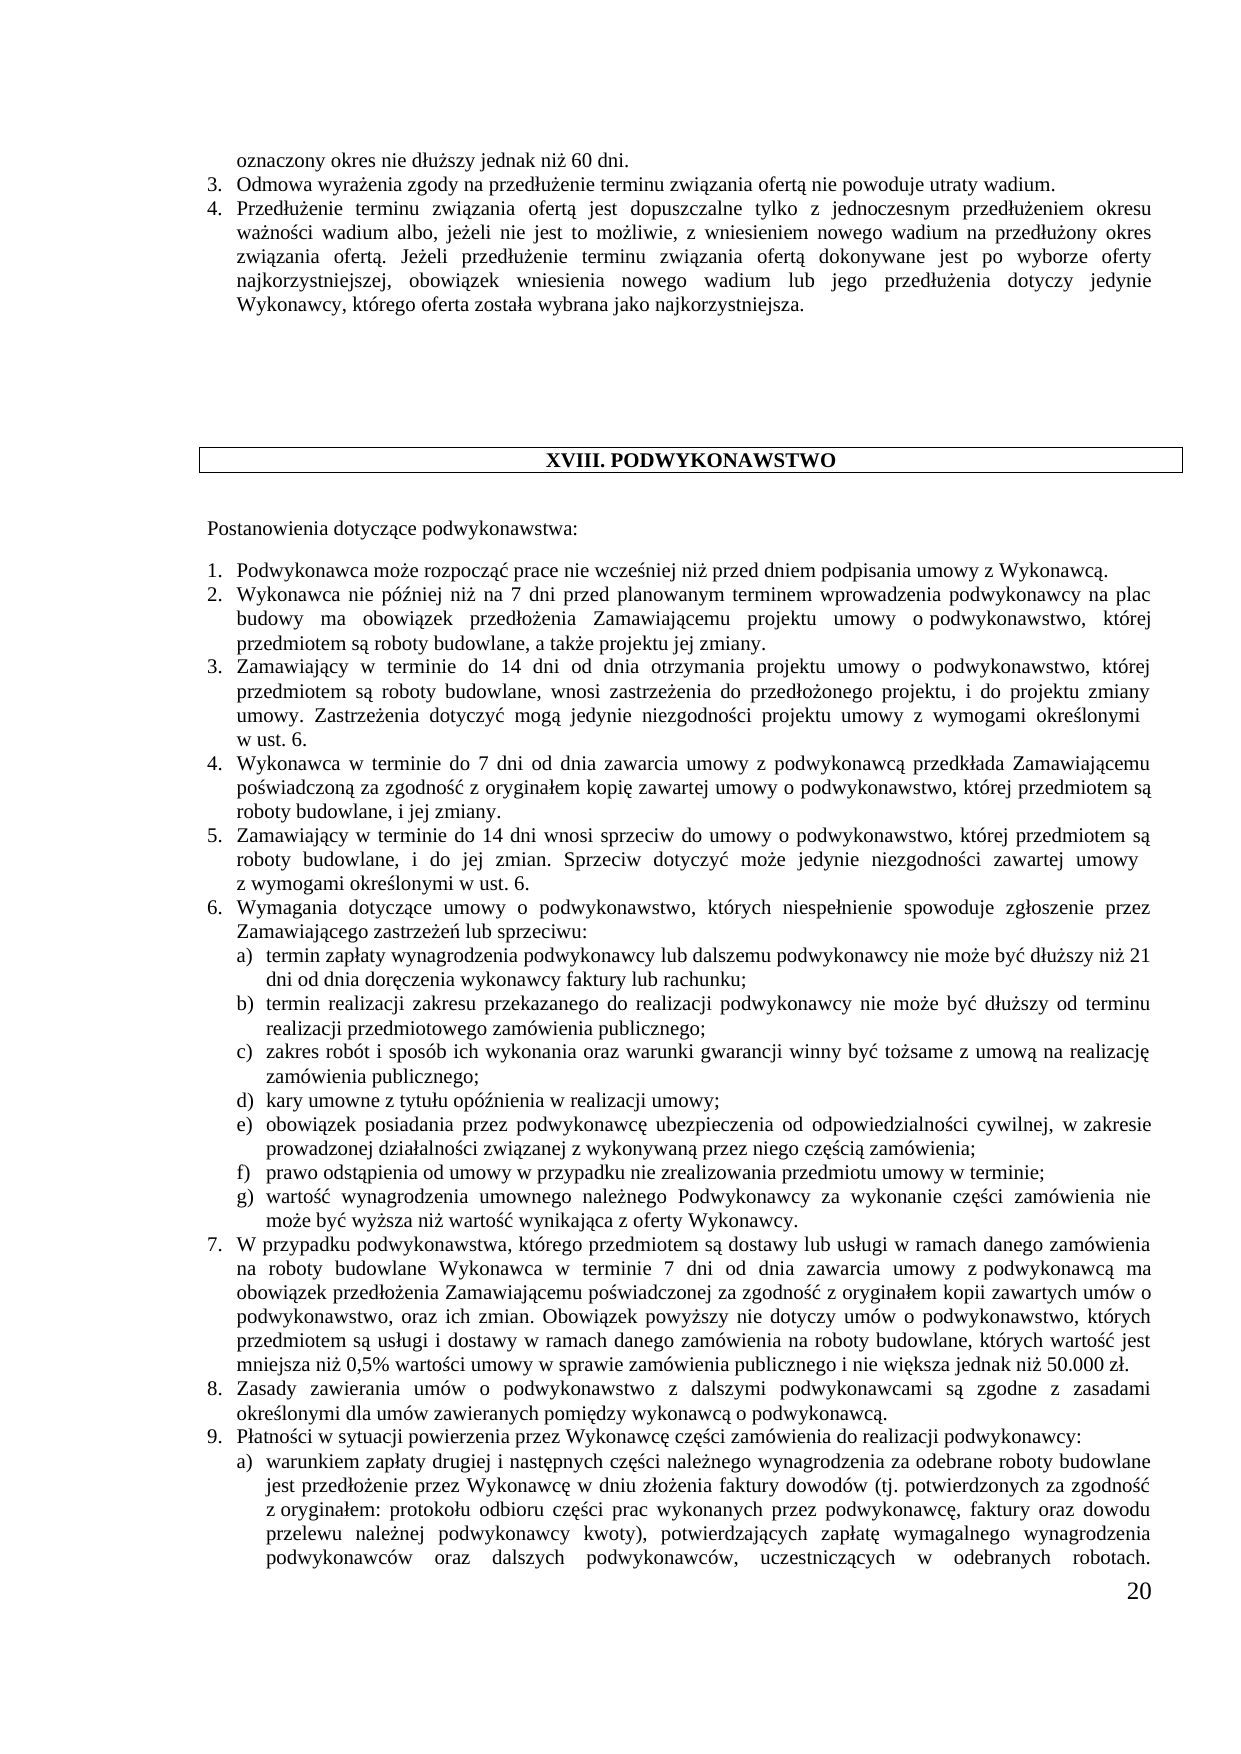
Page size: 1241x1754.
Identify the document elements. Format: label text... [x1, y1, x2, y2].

list Odmowa wyrażenia zgody na przedłużenie terminu związania ofertą nie powoduje utraty wadium. [207, 172, 1152, 196]
list Zamawiający w terminie do 14 dni wnosi sprzeciw do umowy o podwykonawstwo, której przedmiotem są roboty budowlane, i do jej zmian. Sprzeciw dotyczyć może jedynie niezgodności zawartej umowy z wymogami określonymi w ust. 6. [207, 823, 1152, 895]
list Wykonawca w terminie do 7 dni od dnia zawarcia umowy z podwykonawcą przedkłada Zamawiającemu poświadczoną za zgodność z oryginałem kopię zawartej umowy o podwykonawstwo, której przedmiotem są roboty budowlane, i jej zmiany. [207, 751, 1152, 823]
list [236, 1448, 1152, 1569]
list obowiązek posiadania przez podwykonawcę ubezpieczenia od odpowiedzialności cywilnej, w zakresie prowadzonej działalności związanej z wykonywaną przez niego częścią zamówienia; [236, 1112, 1152, 1160]
list wartość wynagrodzenia umownego należnego Podwykonawcy za wykonanie części zamówienia nie może być wyższa niż wartość wynikająca z oferty Wykonawcy. [236, 1184, 1152, 1232]
list Przedłużenie terminu związania ofertą jest dopuszczalne tylko z jednoczesnym przedłużeniem okresu ważności wadium albo, jeżeli nie jest to możliwie, z wniesieniem nowego wadium na przedłużony okres związania ofertą. Jeżeli przedłużenie terminu związania ofertą dokonywane jest po wyborze oferty najkorzystniejszej, obowiązek wniesienia nowego wadium lub jego przedłużenia dotyczy jedynie Wykonawcy, którego oferta została wybrana jako najkorzystniejsza. [207, 196, 1152, 316]
list Płatności w sytuacji powierzenia przez Wykonawcę części zamówienia do realizacji podwykonawcy: [207, 1424, 1152, 1448]
list Wykonawca nie później niż na 7 dni przed planowanym terminem wprowadzenia podwykonawcy na plac budowy ma obowiązek przedłożenia Zamawiającemu projektu umowy o podwykonawstwo, której przedmiotem są roboty budowlane, a także projektu jej zmiany. [207, 582, 1152, 654]
table_header XVIII. PODWYKONAWSTWO [200, 448, 1182, 472]
list Wymagania dotyczące umowy o podwykonawstwo, których niespełnienie spowoduje zgłoszenie przez Zamawiającego zastrzeżeń lub sprzeciwu: [207, 895, 1152, 943]
list W przypadku podwykonawstwa, którego przedmiotem są dostawy lub usługi w ramach danego zamówienia na roboty budowlane Wykonawca w terminie 7 dni od dnia zawarcia umowy z podwykonawcą ma obowiązek przedłożenia Zamawiającemu poświadczonej za zgodność z oryginałem kopii zawartych umów o podwykonawstwo, oraz ich zmian. Obowiązek powyższy nie dotyczy umów o podwykonawstwo, których przedmiotem są usługi i dostawy w ramach danego zamówienia na roboty budowlane, których wartość jest mniejsza niż 0,5% wartości umowy w sprawie zamówienia publicznego i nie większa jednak niż 50.000 zł. [207, 1232, 1152, 1376]
list kary umowne z tytułu opóźnienia w realizacji umowy; [236, 1088, 1152, 1112]
list termin realizacji zakresu przekazanego do realizacji podwykonawcy nie może być dłuższy od terminu realizacji przedmiotowego zamówienia publicznego; [236, 991, 1152, 1039]
list prawo odstąpienia od umowy w przypadku nie zrealizowania przedmiotu umowy w terminie; [236, 1160, 1152, 1184]
text Postanowienia dotyczące podwykonawstwa: [207, 516, 1152, 540]
list Zamawiający w terminie do 14 dni od dnia otrzymania projektu umowy o podwykonawstwo, której przedmiotem są roboty budowlane, wnosi zastrzeżenia do przedłożonego projektu, i do projektu zmiany umowy. Zastrzeżenia dotyczyć mogą jedynie niezgodności projektu umowy z wymogami określonymi w ust. 6. [207, 654, 1152, 751]
list Podwykonawca może rozpocząć prace nie wcześniej niż przed dniem podpisania umowy z Wykonawcą. [207, 558, 1152, 582]
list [207, 148, 1152, 172]
list zakres robót i sposób ich wykonania oraz warunki gwarancji winny być tożsame z umową na realizację zamówienia publicznego; [236, 1039, 1152, 1088]
list termin zapłaty wynagrodzenia podwykonawcy lub dalszemu podwykonawcy nie może być dłuższy niż 21 dni od dnia doręczenia wykonawcy faktury lub rachunku; [236, 943, 1152, 991]
list Zasady zawierania umów o podwykonawstwo z dalszymi podwykonawcami są zgodne z zasadami określonymi dla umów zawieranych pomiędzy wykonawcą o podwykonawcą. [207, 1376, 1152, 1424]
